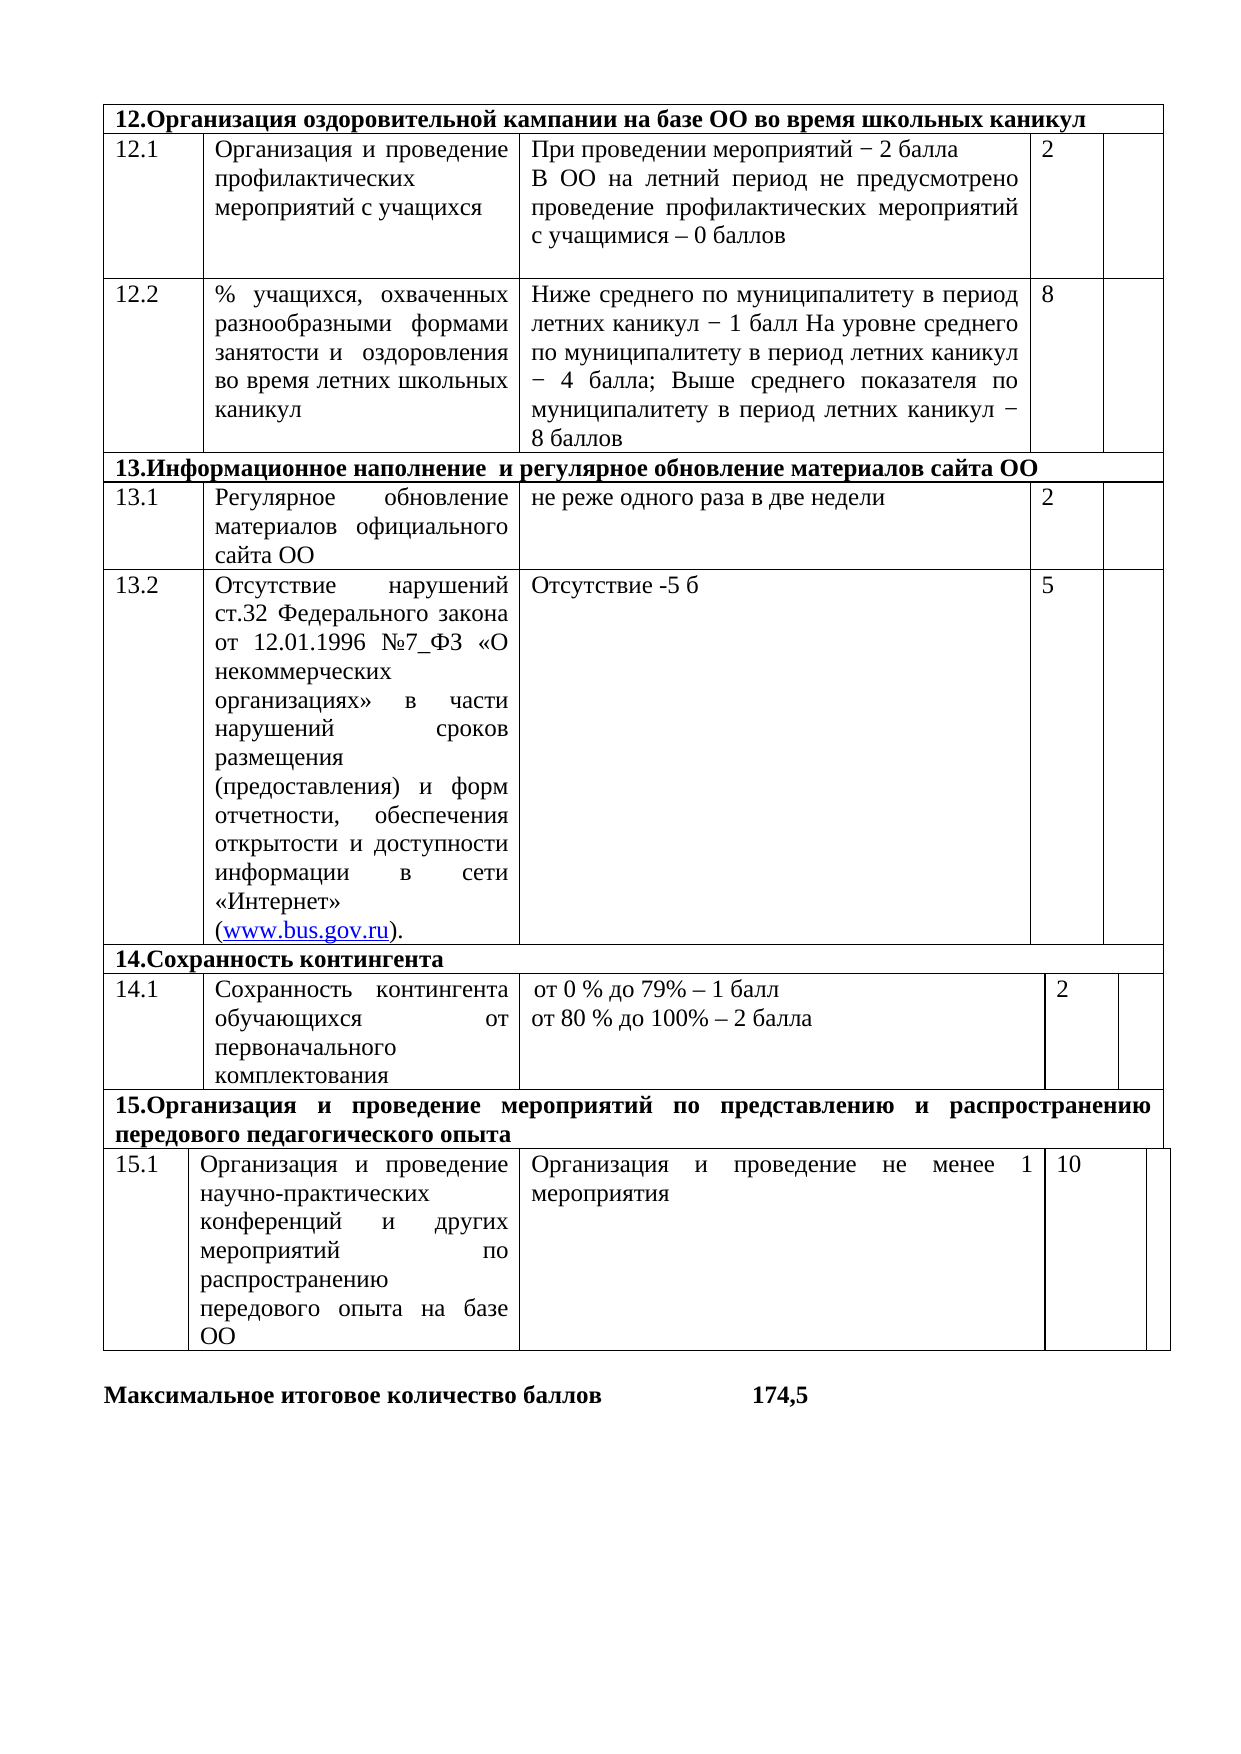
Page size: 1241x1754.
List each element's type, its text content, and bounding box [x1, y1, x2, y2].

table_cell 10 [1046, 1149, 1146, 1350]
table_cell 12.2 [104, 279, 203, 452]
table_cell % учащихся, охваченных разнообразными формами занятости и оздоровления во время летних школьных каникул [204, 279, 519, 452]
table_cell от 0 % до 79% – 1 балл от 80 % до 100% – 2 балла [520, 974, 1044, 1089]
table_cell не реже одного раза в две недели [520, 483, 1030, 569]
table_cell [1119, 974, 1163, 1089]
table_cell [1104, 134, 1163, 278]
table_cell [1104, 570, 1163, 943]
table_cell [1147, 1149, 1170, 1350]
text Максимальное итоговое количество баллов 174,5 [103, 1380, 1152, 1409]
table_cell 15.1 [104, 1149, 188, 1350]
table_cell [1104, 483, 1163, 569]
table_cell Сохранность контингента обучающихся от первоначального комплектования [204, 974, 519, 1089]
table_cell Регулярное обновление материалов официального сайта ОО [204, 483, 519, 569]
table_cell 13.1 [104, 483, 203, 569]
table_cell Отсутствие нарушений ст.32 Федерального закона от 12.01.1996 №7_ФЗ «О некоммерческих организациях» в части нарушений сроков размещения (предоставления) и форм отчетности, обеспечения открытости и доступности информации в сети «Интернет» (www.bus.gov.ru). [204, 570, 519, 943]
table_cell 2 [1046, 974, 1118, 1089]
table_cell Организация и проведение не менее 1 мероприятия [520, 1149, 1044, 1350]
table_cell Организация и проведение профилактических мероприятий с учащихся [204, 134, 519, 278]
table_cell 12.Организация оздоровительной кампании на базе ОО во время школьных каникул [104, 105, 1163, 133]
table_cell Организация и проведение научно-практических конференций и других мероприятий по распространению передового опыта на базе ОО [189, 1149, 519, 1350]
table_cell При проведении мероприятий − 2 балла В ОО на летний период не предусмотрено проведение профилактических мероприятий с учащимися – 0 баллов [520, 134, 1030, 278]
table_cell 12.1 [104, 134, 203, 278]
table_cell 2 [1031, 134, 1103, 278]
table_cell Ниже среднего по муниципалитету в период летних каникул − 1 балл На уровне среднего по муниципалитету в период летних каникул − 4 балла; Выше среднего показателя по муниципалитету в период летних каникул − 8 баллов [520, 279, 1030, 452]
table_cell 13.Информационное наполнение и регулярное обновление материалов сайта ОО [104, 453, 1163, 481]
table_cell 14.Сохранность контингента [104, 945, 1163, 973]
table_cell [1104, 279, 1163, 452]
table_cell 2 [1031, 483, 1103, 569]
table_cell 8 [1031, 279, 1103, 452]
table_cell 14.1 [104, 974, 203, 1089]
table_cell 13.2 [104, 570, 203, 943]
table_cell Отсутствие -5 б [520, 570, 1030, 943]
table_cell 5 [1031, 570, 1103, 943]
table_cell 15.Организация и проведение мероприятий по представлению и распространению передового педагогического опыта [104, 1090, 1163, 1148]
